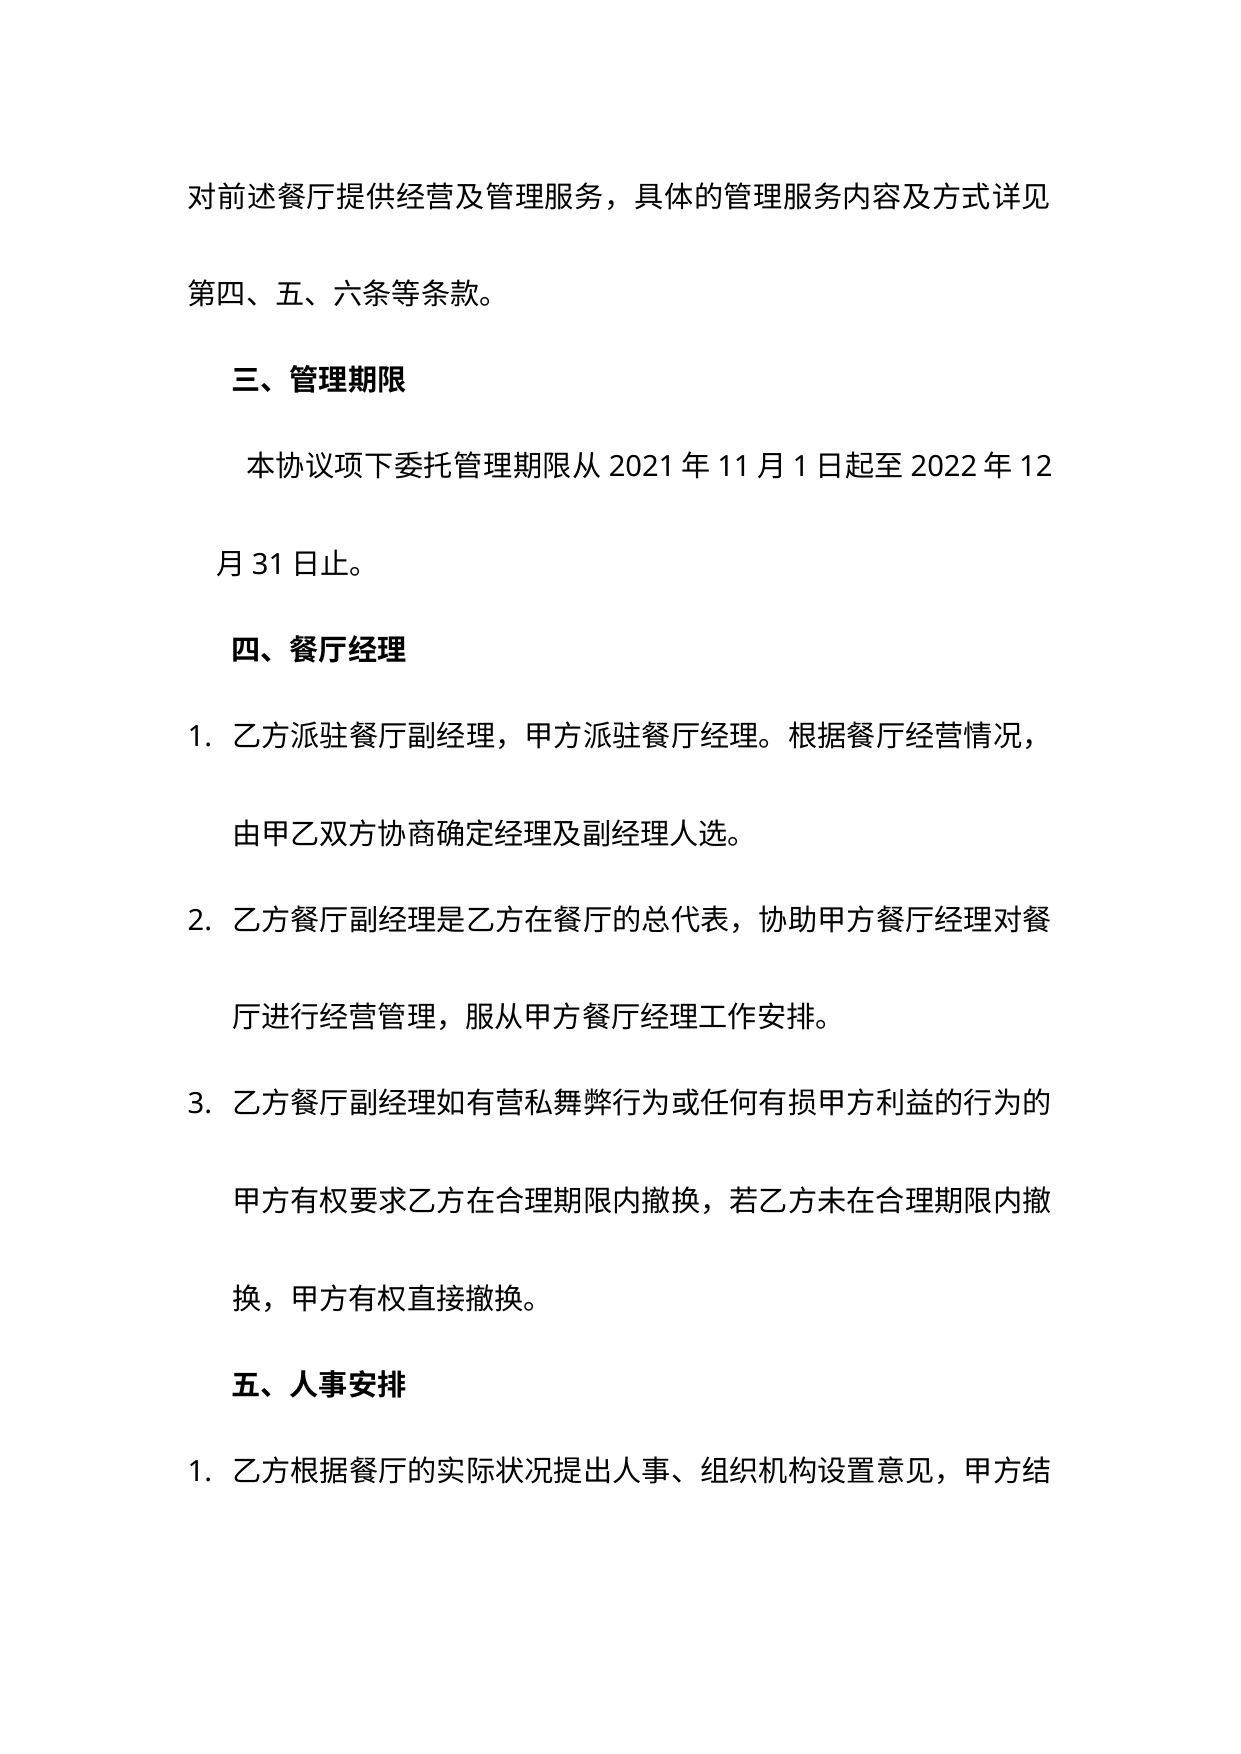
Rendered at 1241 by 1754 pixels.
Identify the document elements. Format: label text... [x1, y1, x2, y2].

list 人事安排 [187, 1350, 1053, 1415]
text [187, 162, 1053, 324]
list 餐厅经理 [187, 615, 1053, 680]
list 乙方餐厅副经理是乙方在餐厅的总代表，协助甲方餐厅经理对餐厅进行经营管理，服从甲方餐厅经理工作安排。 [187, 885, 1053, 1048]
list 乙方派驻餐厅副经理，甲方派驻餐厅经理。根据餐厅经营情况，由甲乙双方协商确定经理及副经理人选。 [187, 702, 1053, 864]
list 管理期限 [187, 346, 1053, 411]
list 乙方餐厅副经理如有营私舞弊行为或任何有损甲方利益的行为的，甲方有权要求乙方在合理期限内撤换，若乙方未在合理期限内撤换，甲方有权直接撤换。 [187, 1069, 1053, 1329]
text 本协议项下委托管理期限从2021年11月1日起至2022年12月31日止。 [217, 432, 1053, 594]
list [187, 1436, 1053, 1501]
